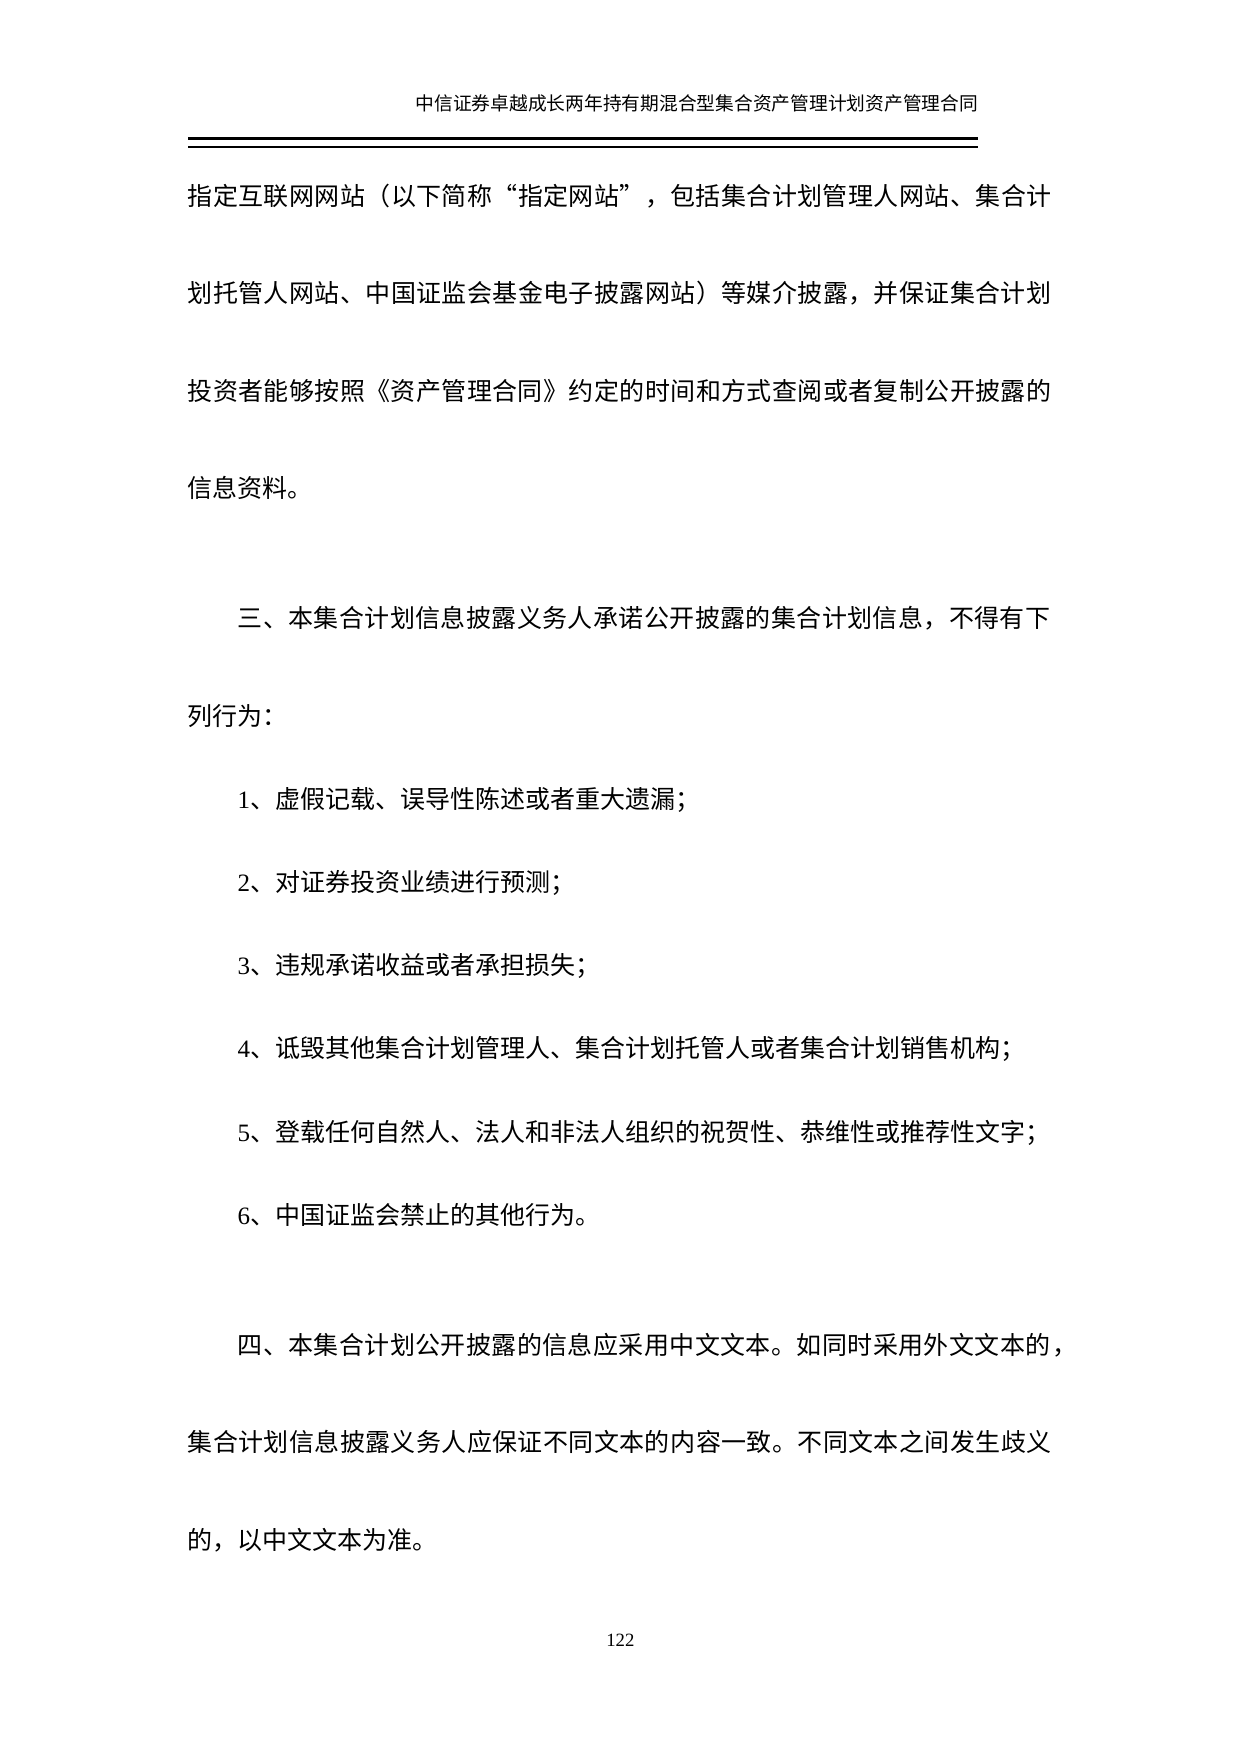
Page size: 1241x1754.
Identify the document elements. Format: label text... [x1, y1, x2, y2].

text 四、本集合计划公开披露的信息应采用中文文本。如同时采用外文文本的，集合计划信息披露义务人应保证不同文本的内容一致。不同文本之间发生歧义的，以中文文本为准。 [187, 1311, 1053, 1571]
text 5、登载任何自然人、法人和非法人组织的祝贺性、恭维性或推荐性文字； [187, 1098, 1053, 1163]
text 1、虚假记载、误导性陈述或者重大遗漏； [187, 765, 1053, 830]
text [187, 162, 1053, 519]
text 3、违规承诺收益或者承担损失； [187, 931, 1053, 996]
text 4、诋毁其他集合计划管理人、集合计划托管人或者集合计划销售机构； [187, 1014, 1053, 1079]
text 三、本集合计划信息披露义务人承诺公开披露的集合计划信息，不得有下列行为： [187, 584, 1053, 747]
text 2、对证券投资业绩进行预测； [187, 848, 1053, 913]
text 6、中国证监会禁止的其他行为。 [187, 1181, 1053, 1246]
